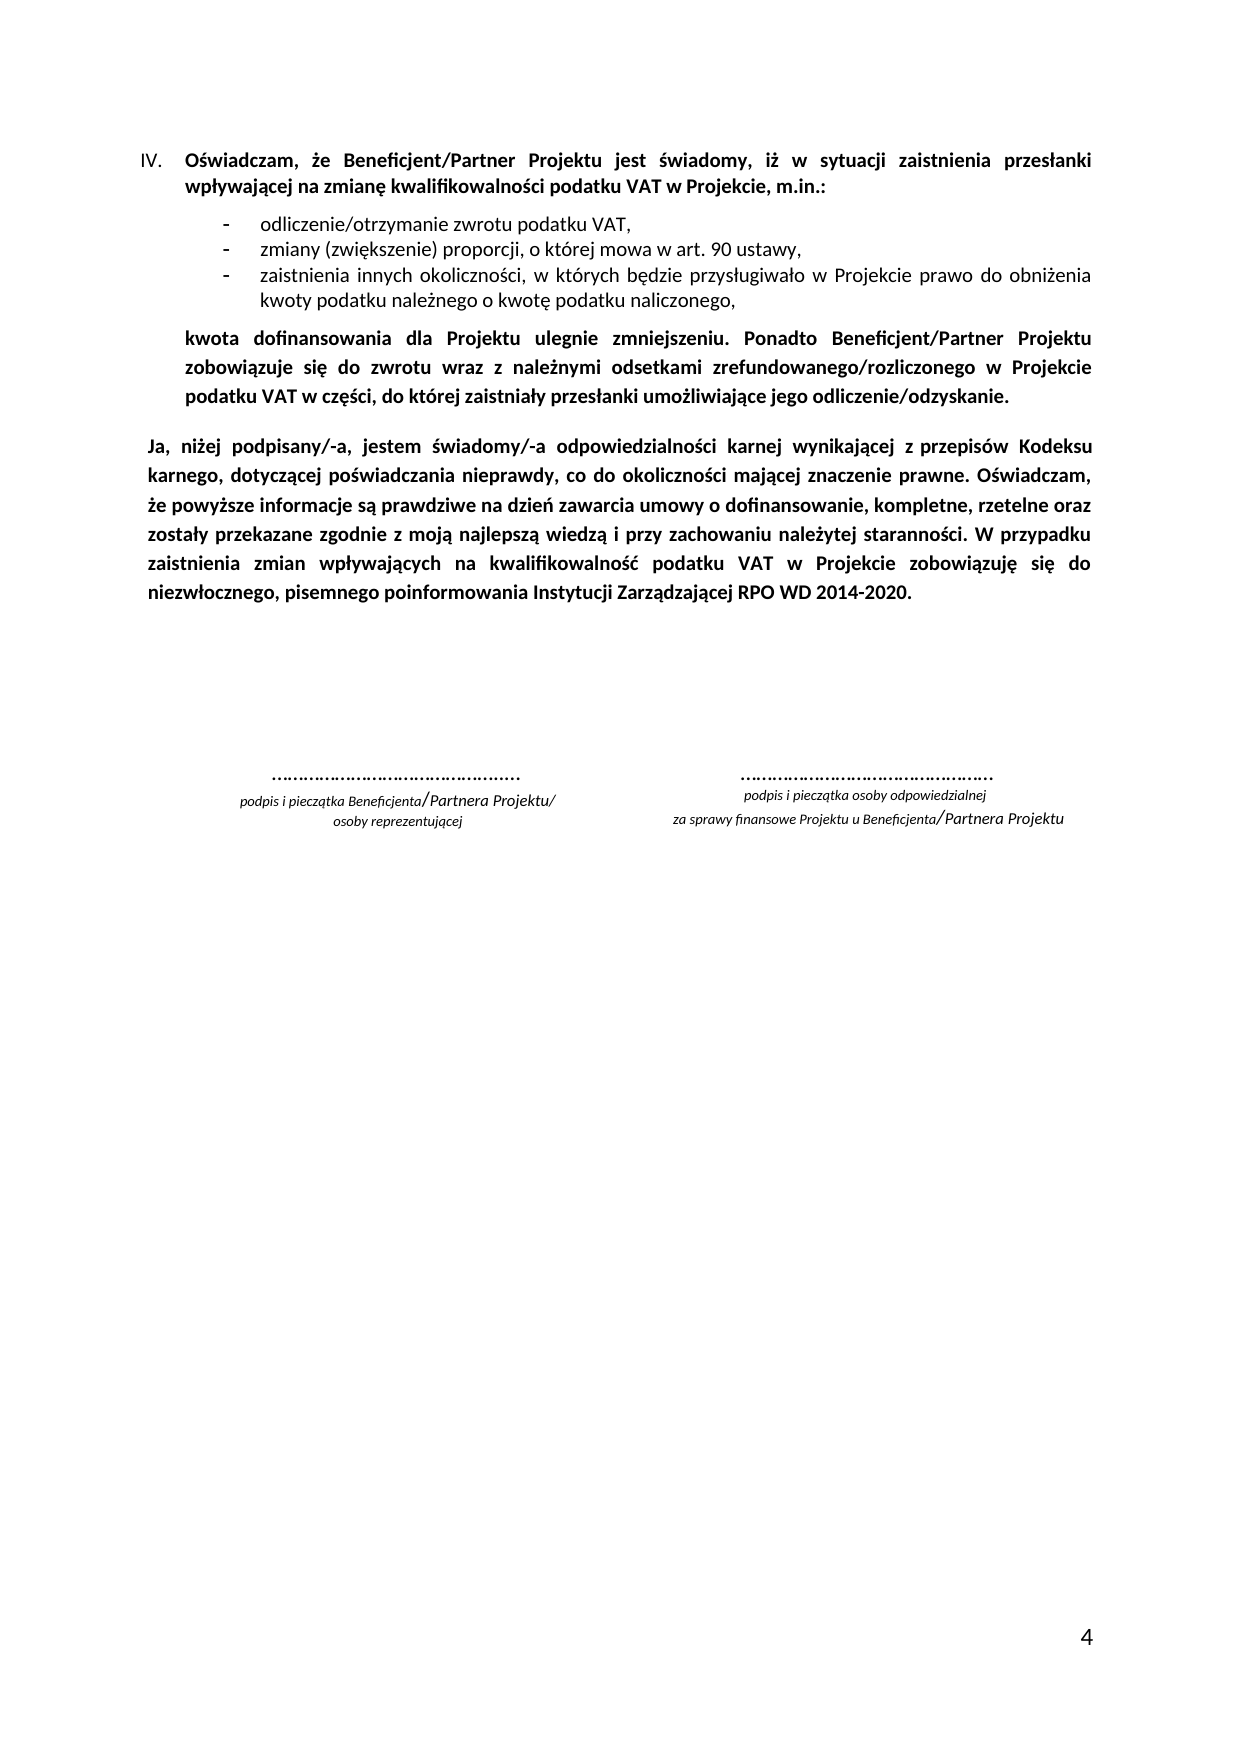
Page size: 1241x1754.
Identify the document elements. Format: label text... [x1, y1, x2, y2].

list Oświadczam, że Beneficjent/Partner Projektu jest świadomy, iż w sytuacji zaistnienia przesłanki wpływającej na zmianę kwalifikowalności podatku VAT w Projekcie, m.in.: [162, 148, 1093, 198]
text kwota dofinansowania dla Projektu ulegnie zmniejszeniu. Ponadto Beneficjent/Partner Projektu zobowiązuje się do zwrotu wraz z należnymi odsetkami zrefundowanego/rozliczonego w Projekcie podatku VAT w części, do której zaistniały przesłanki umożliwiające jego odliczenie/odzyskanie. [185, 325, 1093, 409]
table_header ……………………………………..… podpis i pieczątka Beneficjenta/Partnera Projektu/ osoby reprezentującej [163, 746, 633, 842]
list zmiany (zwiększenie) proporcji, o której mowa w art. 90 ustawy, [223, 236, 1093, 262]
list zaistnienia innych okoliczności, w których będzie przysługiwało w Projekcie prawo do obniżenia kwoty podatku należnego o kwotę podatku naliczonego, [223, 262, 1093, 313]
text Ja, niżej podpisany/-a, jestem świadomy/-a odpowiedzialności karnej wynikającej z przepisów Kodeksu karnego, dotyczącej poświadczania nieprawdy, co do okoliczności mającej znaczenie prawne. Oświadczam, że powyższe informacje są prawdziwe na dzień zawarcia umowy o dofinansowanie, kompletne, rzetelne oraz zostały przekazane zgodnie z moją najlepszą wiedzą i przy zachowaniu należytej staranności. W przypadku zaistnienia zmian wpływających na kwalifikowalność podatku VAT w Projekcie zobowiązuję się do niezwłocznego, pisemnego poinformowania Instytucji Zarządzającej RPO WD 2014-2020. [148, 433, 1093, 605]
list odliczenie/otrzymanie zwrotu podatku VAT, [223, 211, 1093, 236]
table_header ………………………………………… podpis i pieczątka osoby odpowiedzialnej za sprawy finansowe Projektu u Beneficjenta/Partnera Projektu [633, 746, 1104, 842]
